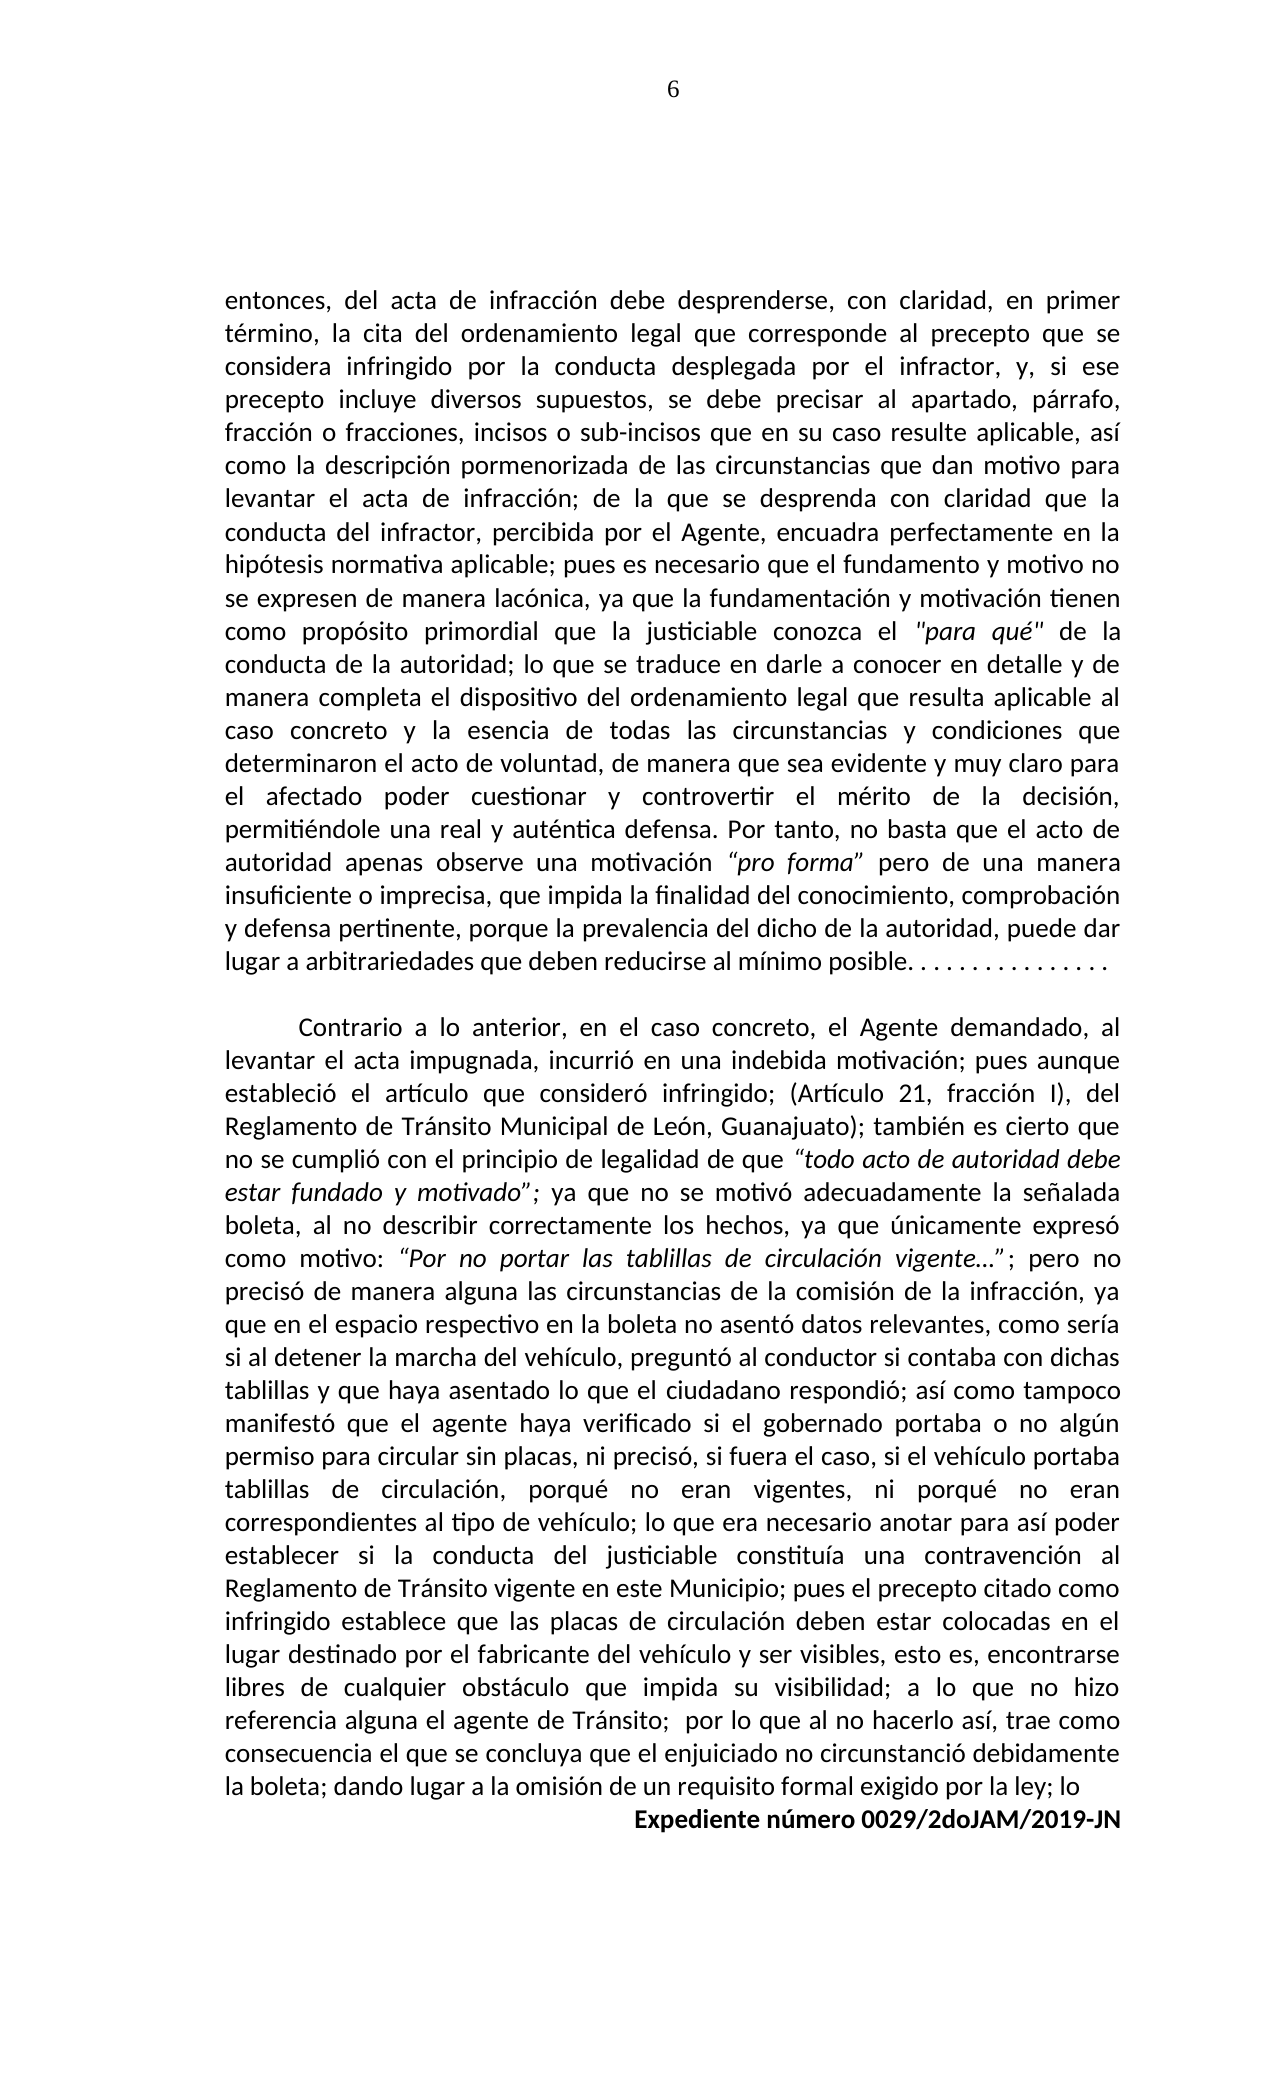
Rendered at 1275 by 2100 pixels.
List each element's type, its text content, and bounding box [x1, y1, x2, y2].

text Expediente número 0029/2doJAM/2019-JN [224, 1802, 1121, 1836]
text Contrario a lo anterior, en el caso concreto, el Agente demandado, al levantar el acta impugnada, incurrió en una indebida motivación; pues aunque estableció el artículo que consideró infringido; (Artículo 21, fracción I), del Reglamento de Tránsito Municipal de León, Guanajuato); también es cierto que no se cumplió con el principio de legalidad de que “todo acto de autoridad debe estar fundado y motivado”; ya que no se motivó adecuadamente la señalada boleta, al no describir correctamente los hechos, ya que únicamente expresó como motivo: “Por no portar las tablillas de circulación vigente…”; pero no precisó de manera alguna las circunstancias de la comisión de la infracción, ya que en el espacio respectivo en la boleta no asentó datos relevantes, como sería si al detener la marcha del vehículo, preguntó al conductor si contaba con dichas tablillas y que haya asentado lo que el ciudadano respondió; así como tampoco manifestó que el agente haya verificado si el gobernado portaba o no algún permiso para circular sin placas, ni precisó, si fuera el caso, si el vehículo portaba tablillas de circulación, porqué no eran vigentes, ni porqué no eran correspondientes al tipo de vehículo; lo que era necesario anotar para así poder establecer si la conducta del justiciable constituía una contravención al Reglamento de Tránsito vigente en este Municipio; pues el precepto citado como infringido establece que las placas de circulación deben estar colocadas en el lugar destinado por el fabricante del vehículo y ser visibles, esto es, encontrarse libres de cualquier obstáculo que impida su visibilidad; a lo que no hizo referencia alguna el agente de Tránsito; por lo que al no hacerlo así, trae como consecuencia el que se concluya que el enjuiciado no circunstanció debidamente la boleta; dando lugar a la omisión de un requisito formal exigido por la ley; lo [224, 1010, 1121, 1802]
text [224, 283, 1121, 977]
